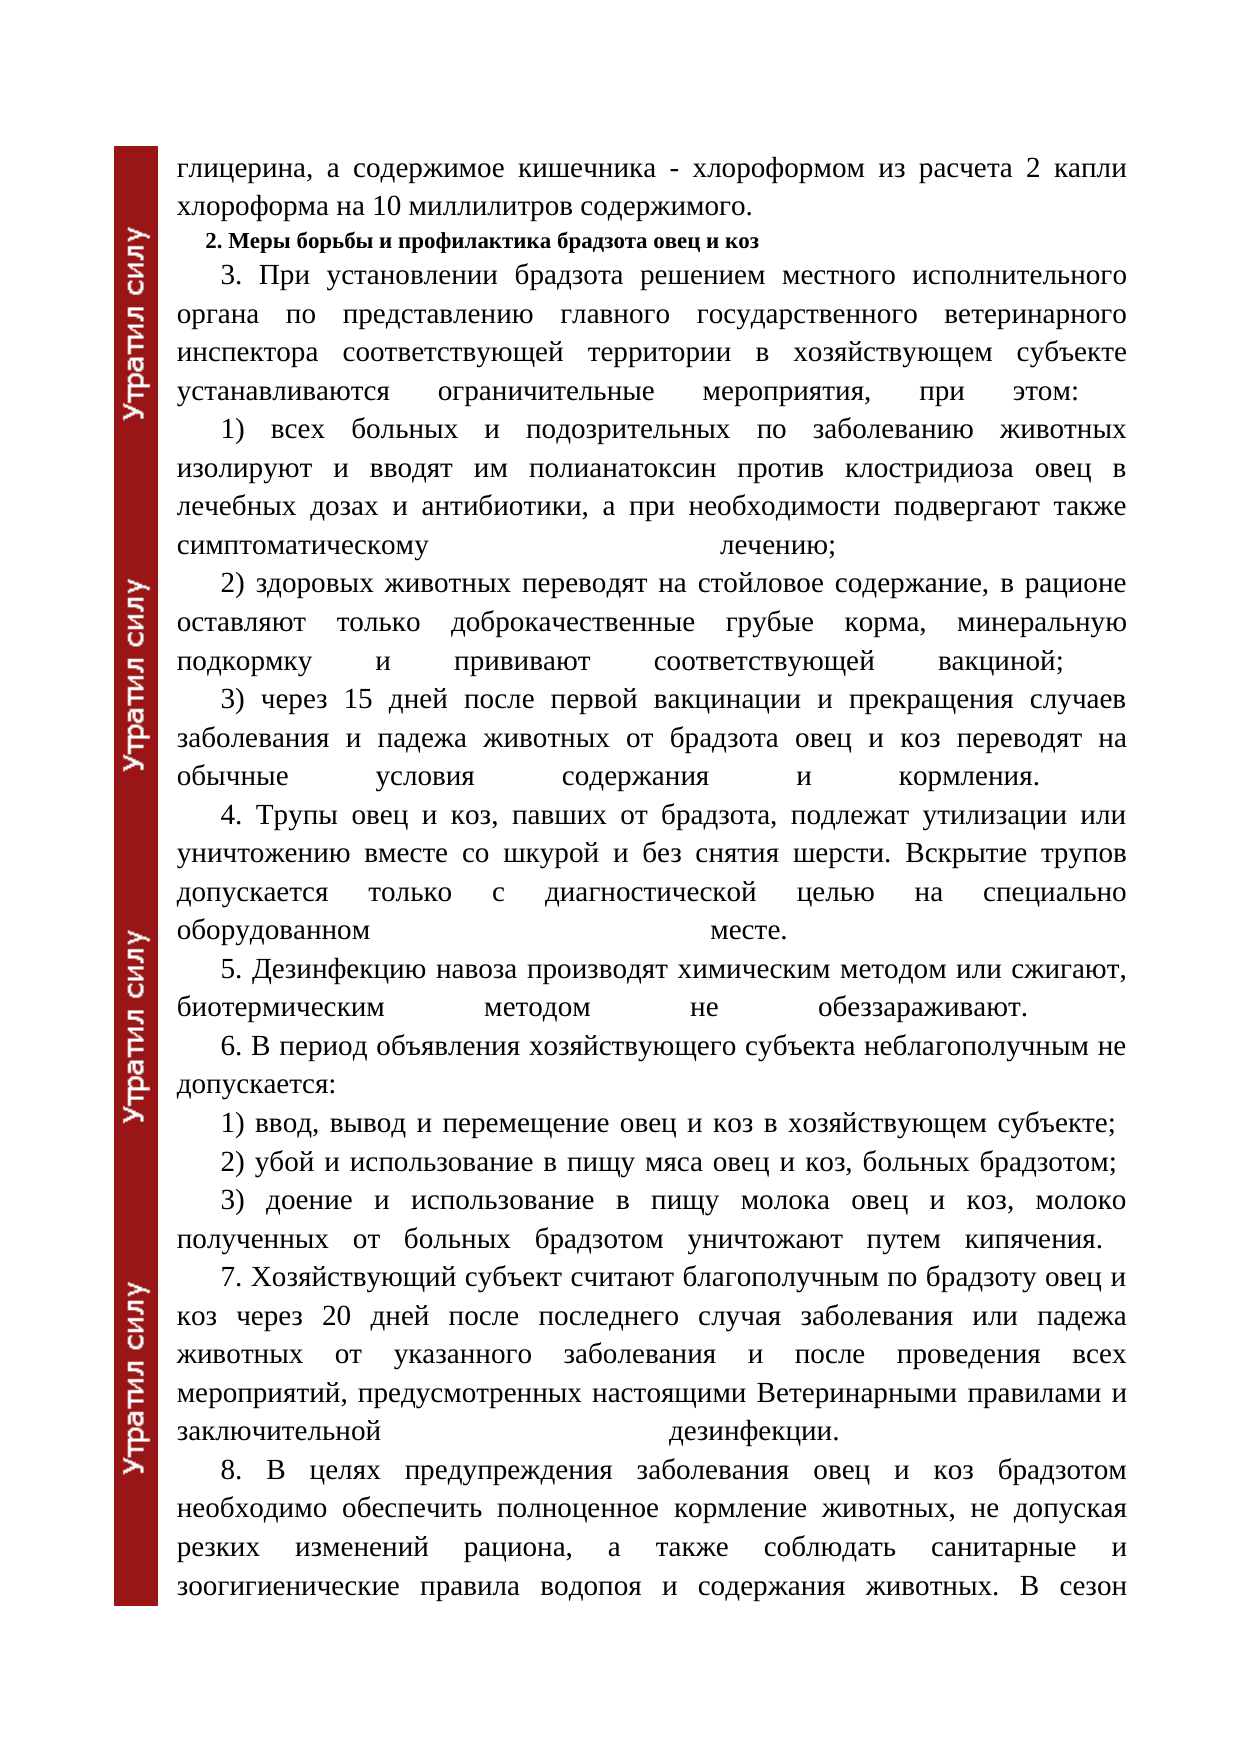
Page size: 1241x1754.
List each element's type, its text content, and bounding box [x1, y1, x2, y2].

text 2. Меры борьбы и профилактика брадзота овец и коз [112, 227, 1128, 253]
picture [114, 222, 158, 227]
picture [114, 1601, 158, 1606]
picture [114, 146, 158, 150]
picture [114, 253, 158, 257]
